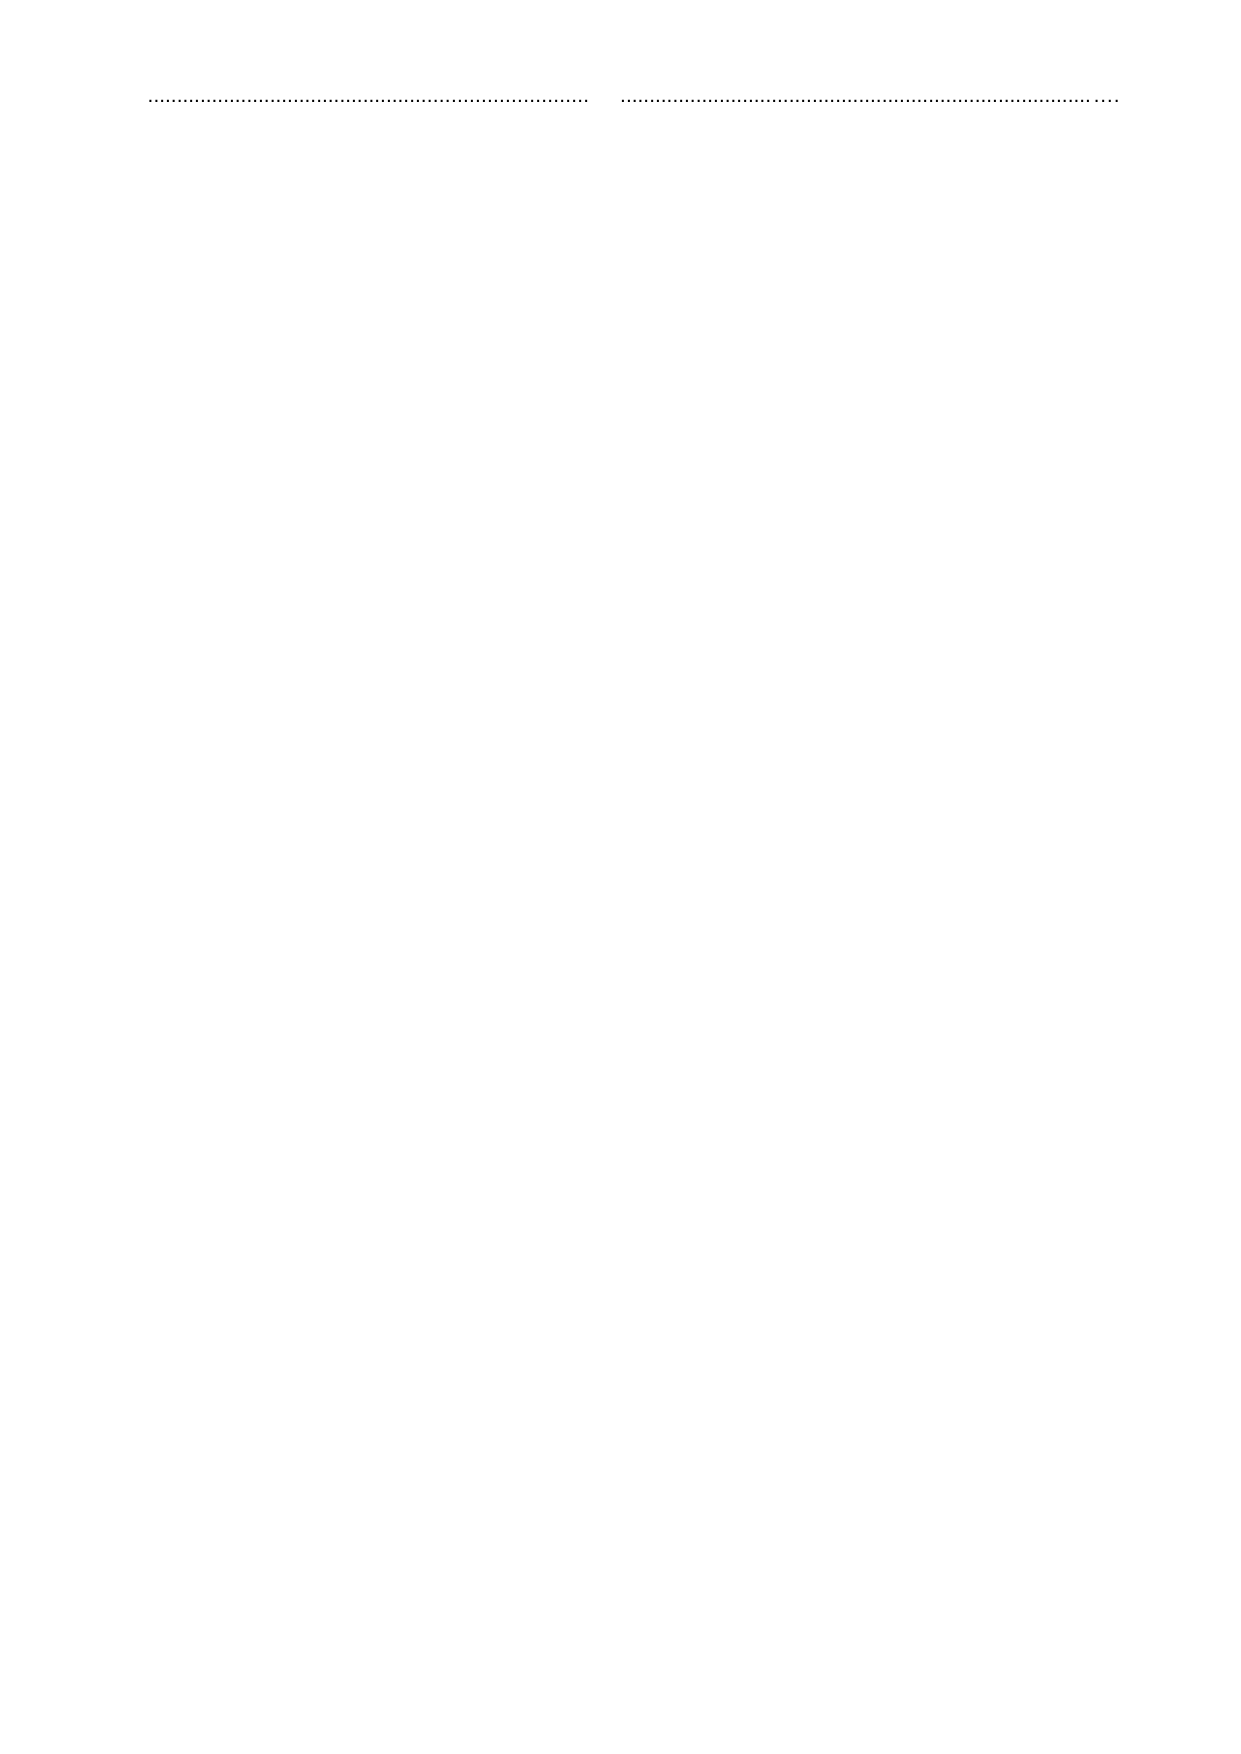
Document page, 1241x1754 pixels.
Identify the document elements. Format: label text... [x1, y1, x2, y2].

text …. [148, 83, 1122, 107]
